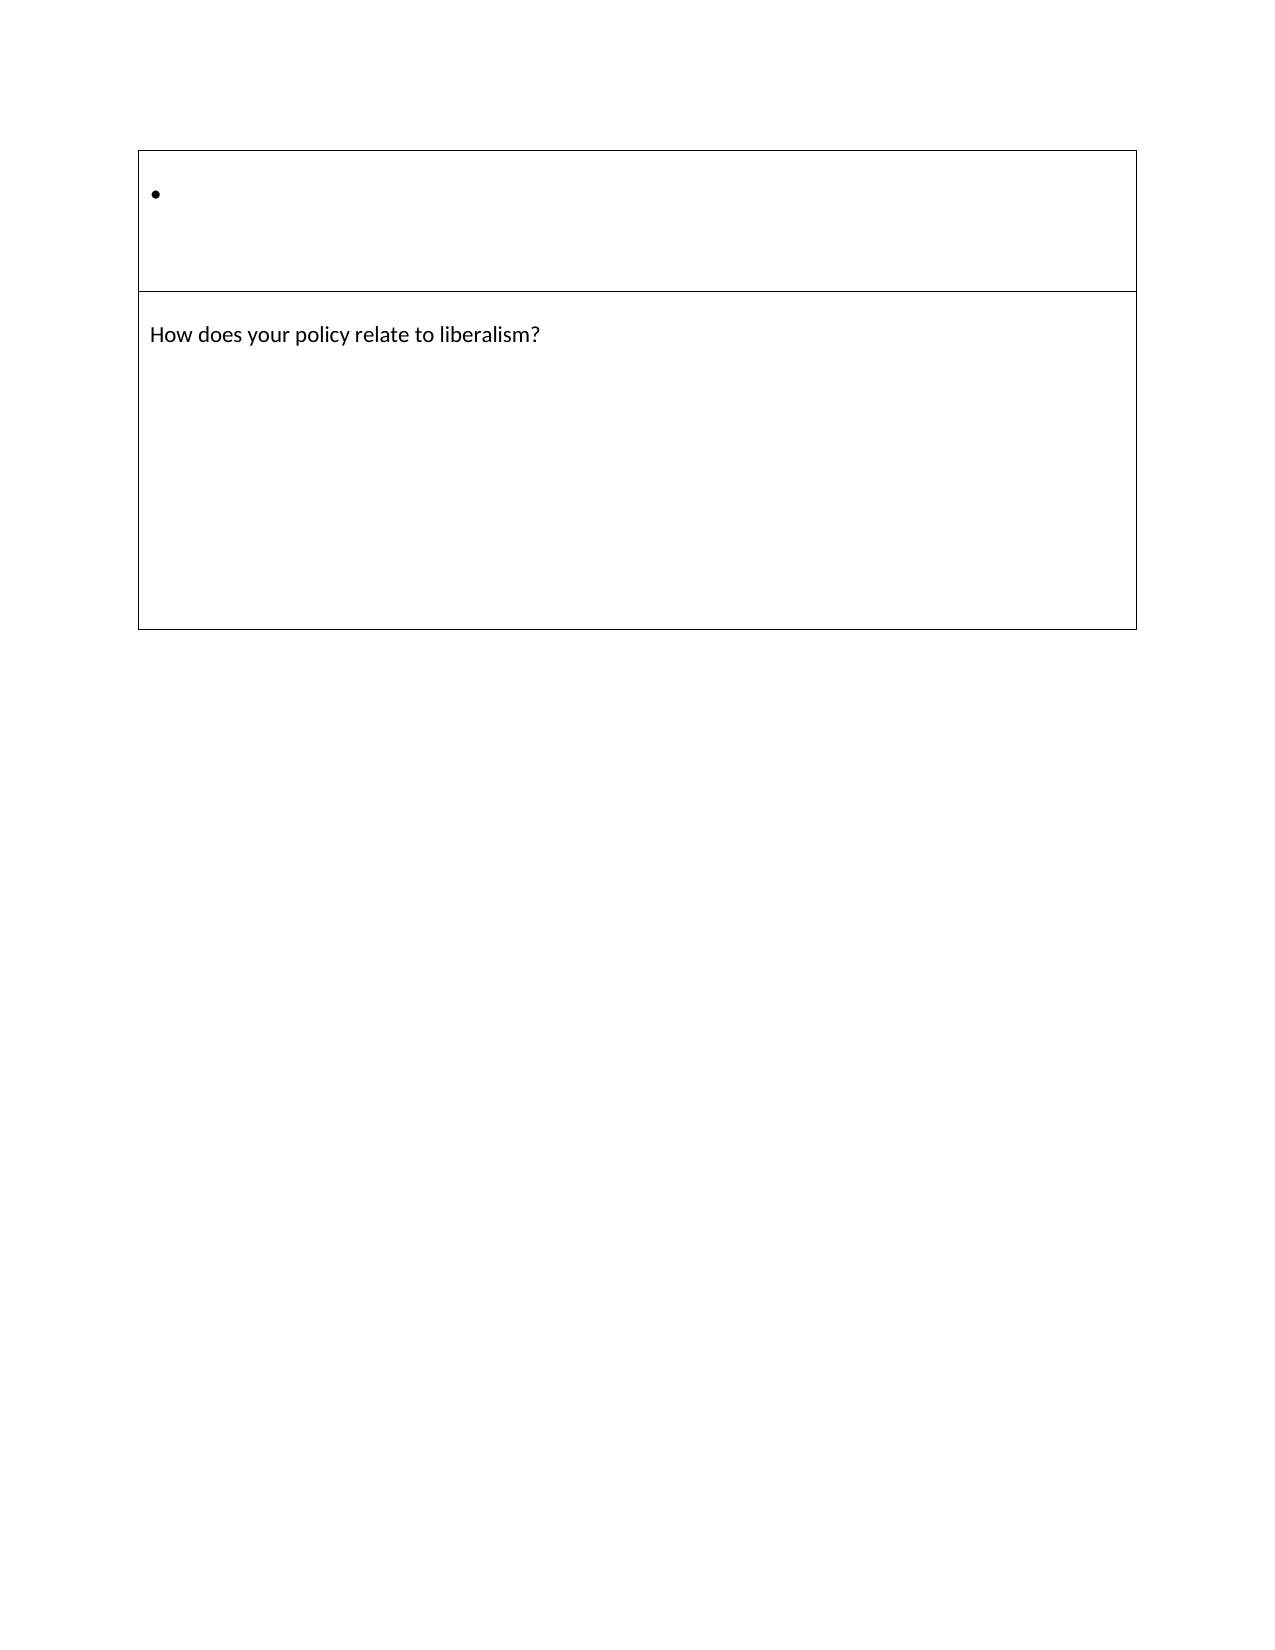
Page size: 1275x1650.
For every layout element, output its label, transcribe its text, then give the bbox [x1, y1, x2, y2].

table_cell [139, 151, 1136, 291]
table_cell How does your policy relate to liberalism? [139, 292, 1136, 628]
